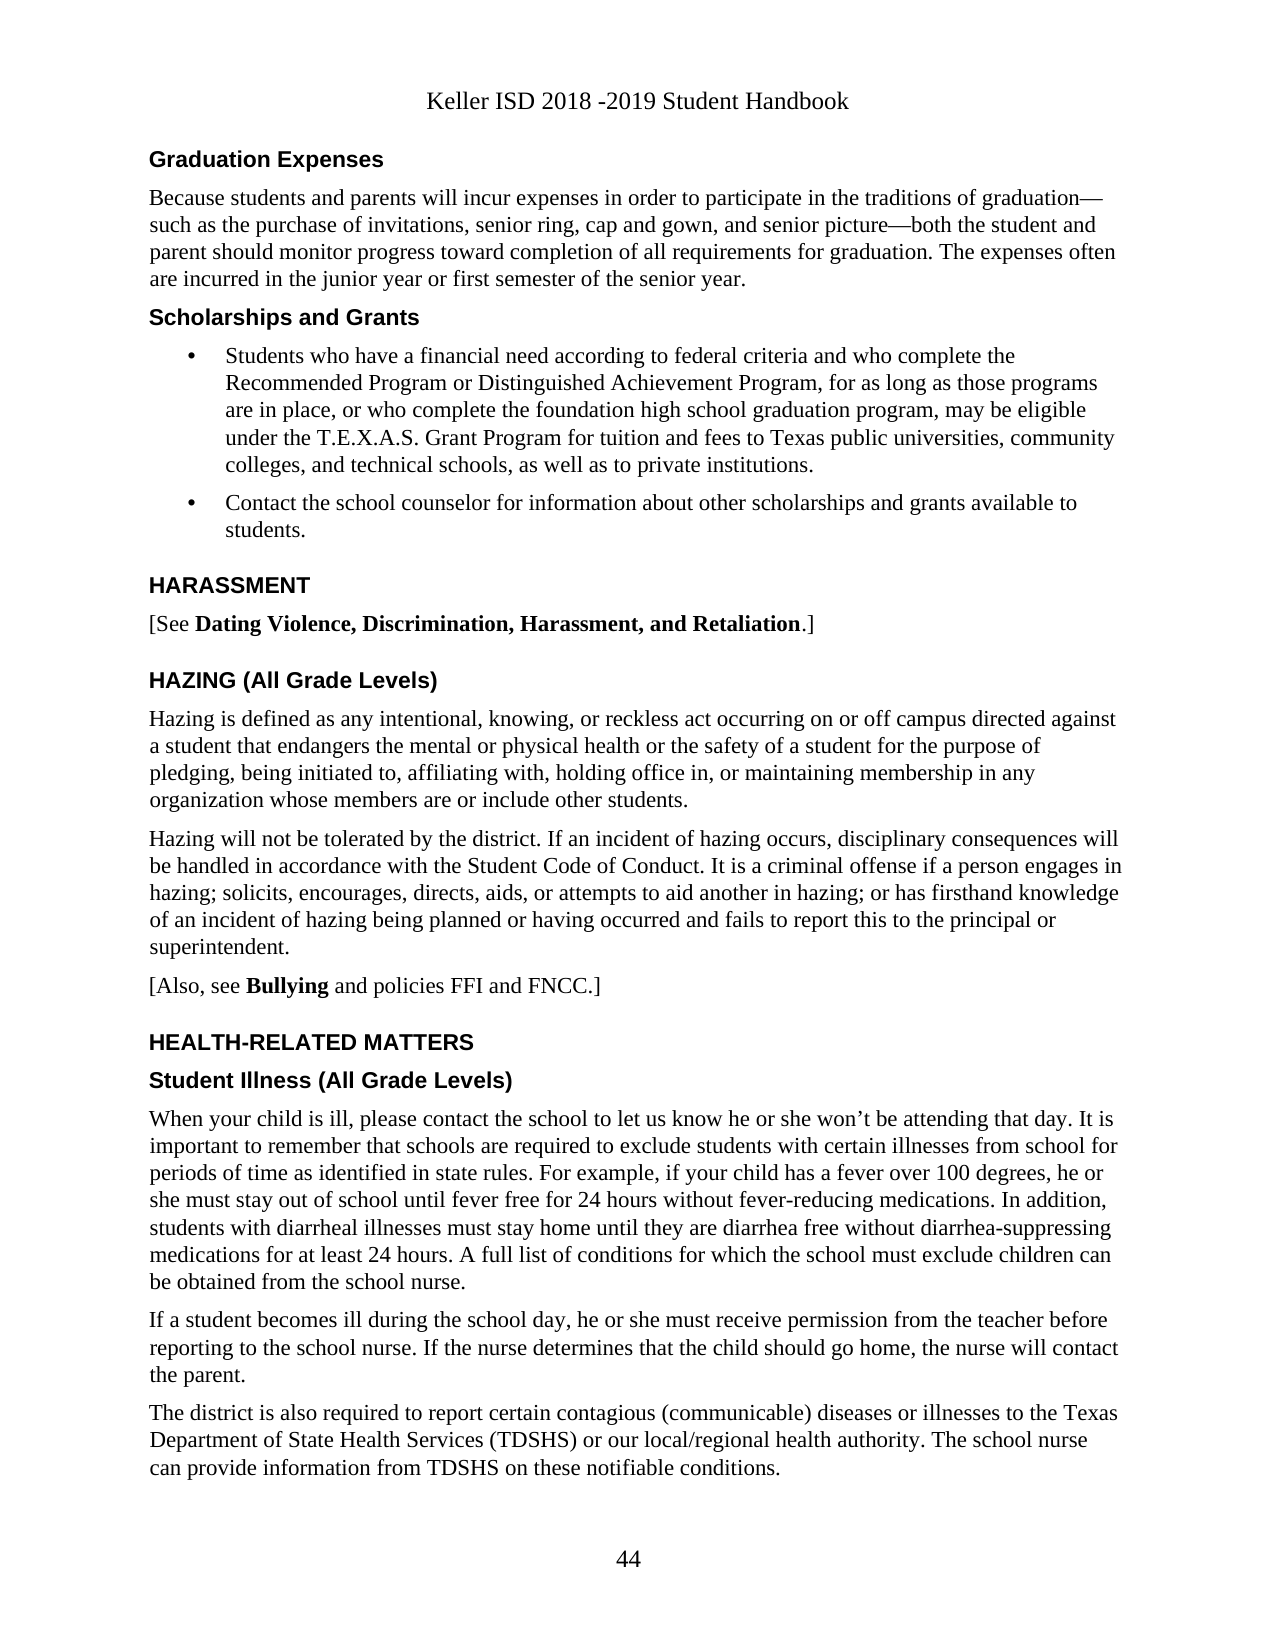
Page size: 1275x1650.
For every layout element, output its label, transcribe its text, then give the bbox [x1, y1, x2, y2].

text Hazing will not be tolerated by the district. If an incident of hazing occurs, disciplinary consequences will be handled in accordance with the Student Code of Conduct. It is a criminal offense if a person engages in hazing; solicits, encourages, directs, aids, or attempts to aid another in hazing; or has firsthand knowledge of an incident of hazing being planned or having occurred and fails to report this to the principal or superintendent. [148, 825, 1125, 960]
text The district is also required to report certain contagious (communicable) diseases or illnesses to the Texas Department of State Health Services (TDSHS) or our local/regional health authority. The school nurse can provide information from TDSHS on these notifiable conditions. [148, 1399, 1125, 1480]
text If a student becomes ill during the school day, he or she must receive permission from the teacher before reporting to the school nurse. If the nurse determines that the child should go home, the nurse will contact the parent. [148, 1306, 1125, 1387]
subtitle Graduation Expenses [148, 146, 1127, 172]
text Because students and parents will incur expenses in order to participate in the traditions of graduation— such as the purchase of invitations, senior ring, cap and gown, and senior picture—both the student and parent should monitor progress toward completion of all requirements for graduation. The expenses often are incurred in the junior year or first semester of the senior year. [148, 184, 1125, 292]
list Students who have a financial need according to federal criteria and who complete the Recommended Program or Distinguished Achievement Program, for as long as those programs are in place, or who complete the foundation high school graduation program, may be eligible under the T.E.X.A.S. Grant Program for tuition and fees to Texas public universities, community colleges, and technical schools, as well as to private institutions. [187, 342, 1125, 477]
list Contact the school counselor for information about other scholarships and grants available to students. [187, 489, 1125, 543]
text Hazing is defined as any intentional, knowing, or reckless act occurring on or off campus directed against a student that endangers the mental or physical health or the safety of a student for the purpose of pledging, being initiated to, affiliating with, holding office in, or maintaining membership in any organization whose members are or include other students. [148, 705, 1125, 813]
text HARASSMENT [148, 572, 1127, 598]
text Student Illness (All Grade Levels) [148, 1067, 1127, 1093]
text [Also, see Bullying and policies FFI and FNCC.] [148, 972, 1125, 998]
subtitle HAZING (All Grade Levels) [148, 667, 1127, 693]
text [See Dating Violence, Discrimination, Harassment, and Retaliation.] [148, 610, 1128, 637]
subtitle HEALTH-RELATED MATTERS [148, 1029, 1127, 1055]
text When your child is ill, please contact the school to let us know he or she won’t be attending that day. It is important to remember that schools are required to exclude students with certain illnesses from school for periods of time as identified in state rules. For example, if your child has a fever over 100 degrees, he or she must stay out of school until fever free for 24 hours without fever-reducing medications. In addition, students with diarrheal illnesses must stay home until they are diarrhea free without diarrhea-suppressing medications for at least 24 hours. A full list of conditions for which the school must exclude children can be obtained from the school nurse. [148, 1105, 1125, 1294]
subtitle Scholarships and Grants [148, 304, 1127, 330]
